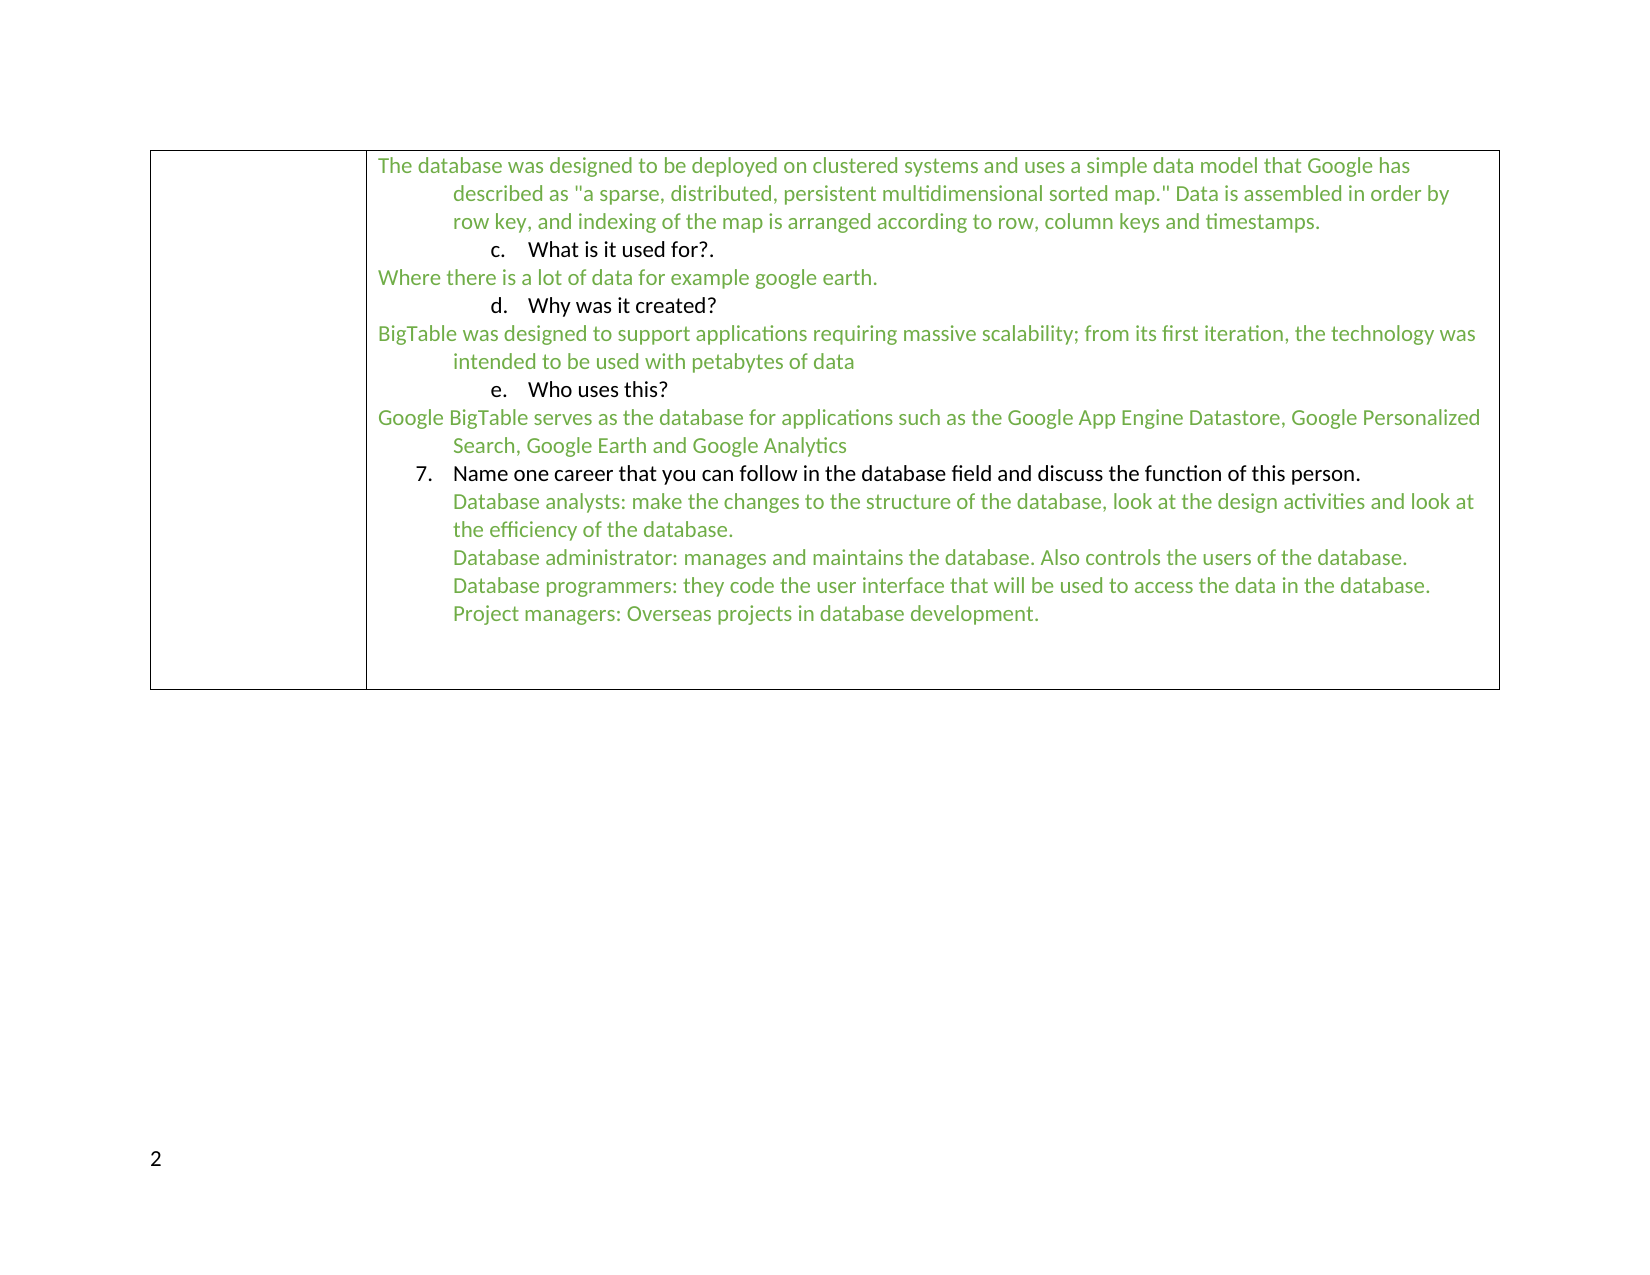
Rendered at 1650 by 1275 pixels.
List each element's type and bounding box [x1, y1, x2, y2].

table_cell [151, 151, 366, 689]
table_cell [367, 151, 1499, 689]
